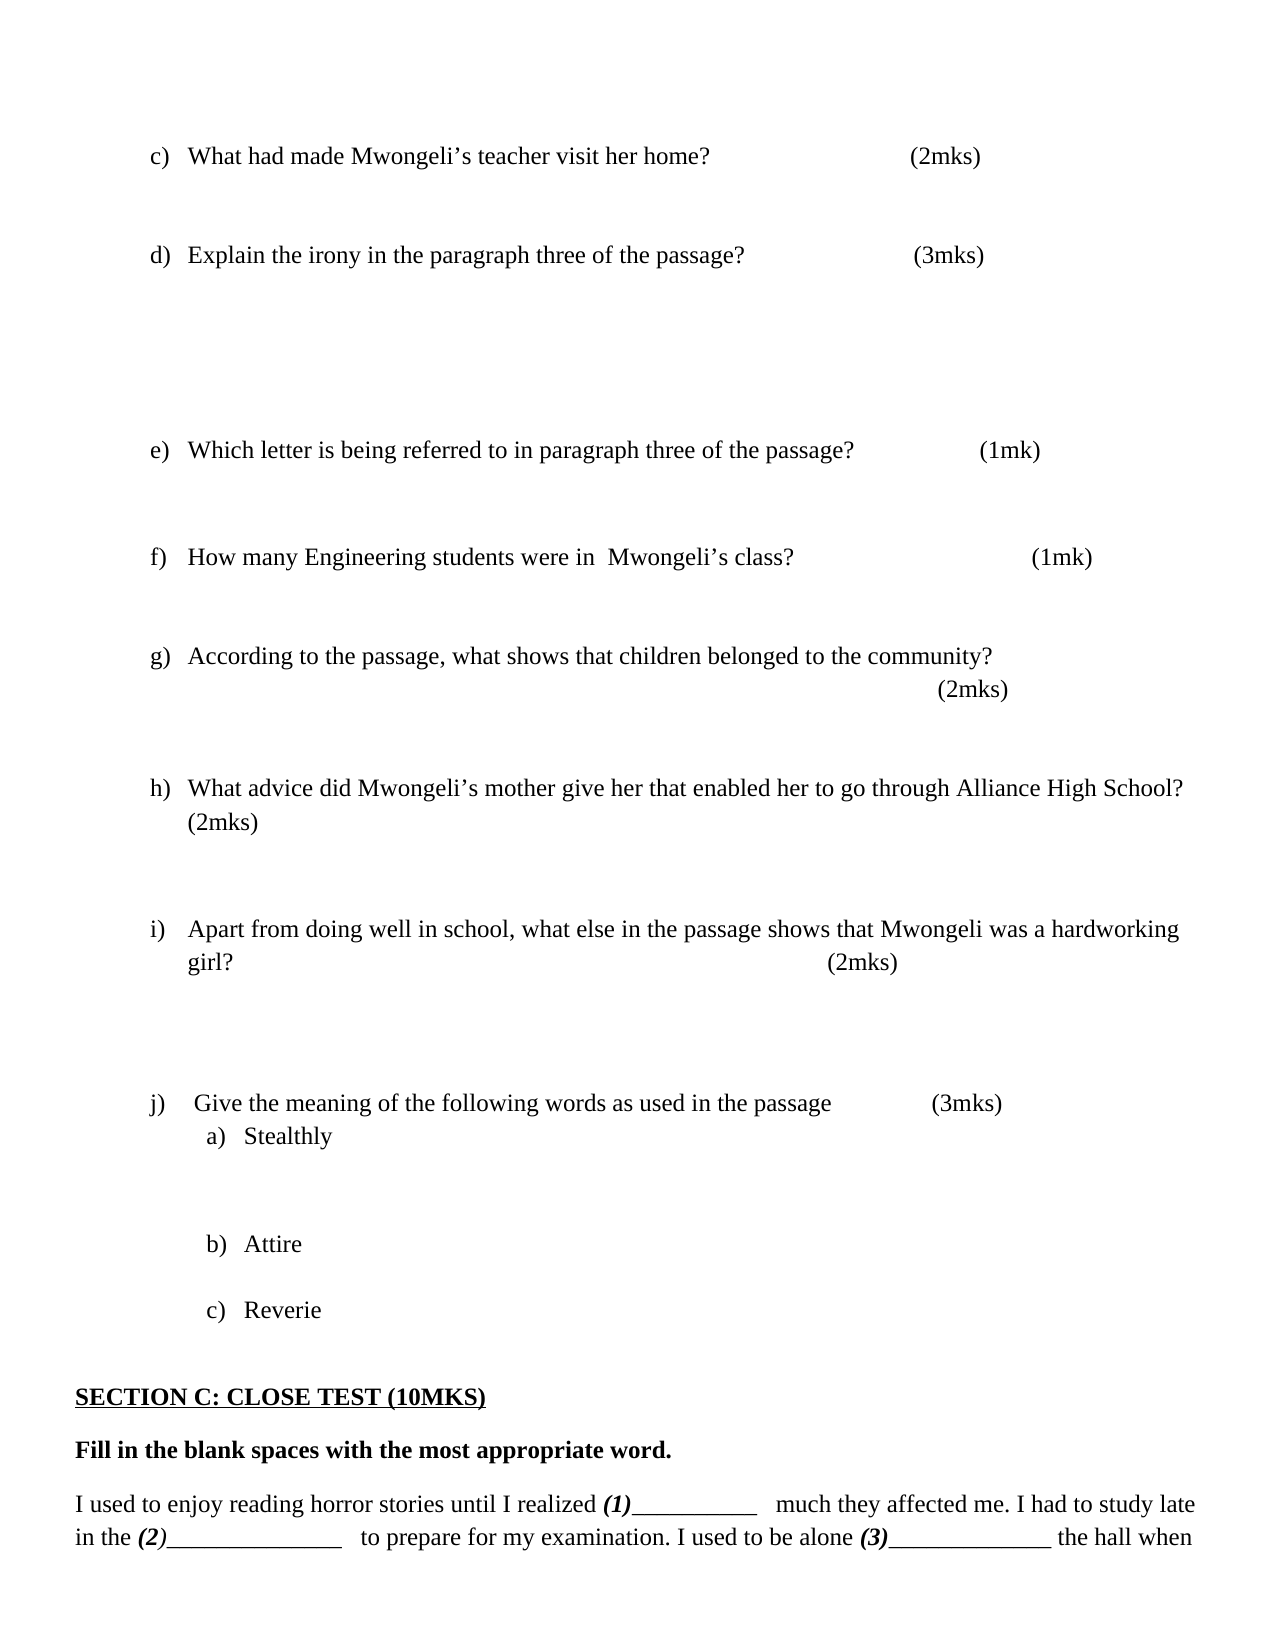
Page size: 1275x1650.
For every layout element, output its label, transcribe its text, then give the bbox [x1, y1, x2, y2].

text SECTION C: CLOSE TEST (10MKS) [75, 1382, 1200, 1410]
list What advice did Mwongeli’s mother give her that enabled her to go through Alliance High School? (2mks) [150, 773, 1200, 835]
list Attire [206, 1229, 1200, 1257]
list How many Engineering students were in Mwongeli’s class? (1mk) [150, 542, 1200, 571]
list Explain the irony in the paragraph three of the passage? (3mks) [150, 240, 1200, 269]
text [75, 1489, 1200, 1551]
list Which letter is being referred to in paragraph three of the passage? (1mk) [150, 435, 1200, 463]
list What had made Mwongeli’s teacher visit her home? (2mks) [150, 141, 1200, 170]
list (2mks) [187, 674, 1200, 703]
text Fill in the blank spaces with the most appropriate word. [75, 1436, 1200, 1464]
list Reverie [206, 1295, 1200, 1323]
list According to the passage, what shows that children belonged to the community? [150, 641, 1200, 670]
list Apart from doing well in school, what else in the passage shows that Mwongeli was a hardworking girl? (2mks) [150, 914, 1200, 976]
list Stealthly [206, 1121, 1200, 1150]
list Give the meaning of the following words as used in the passage (3mks) [150, 1088, 1200, 1117]
